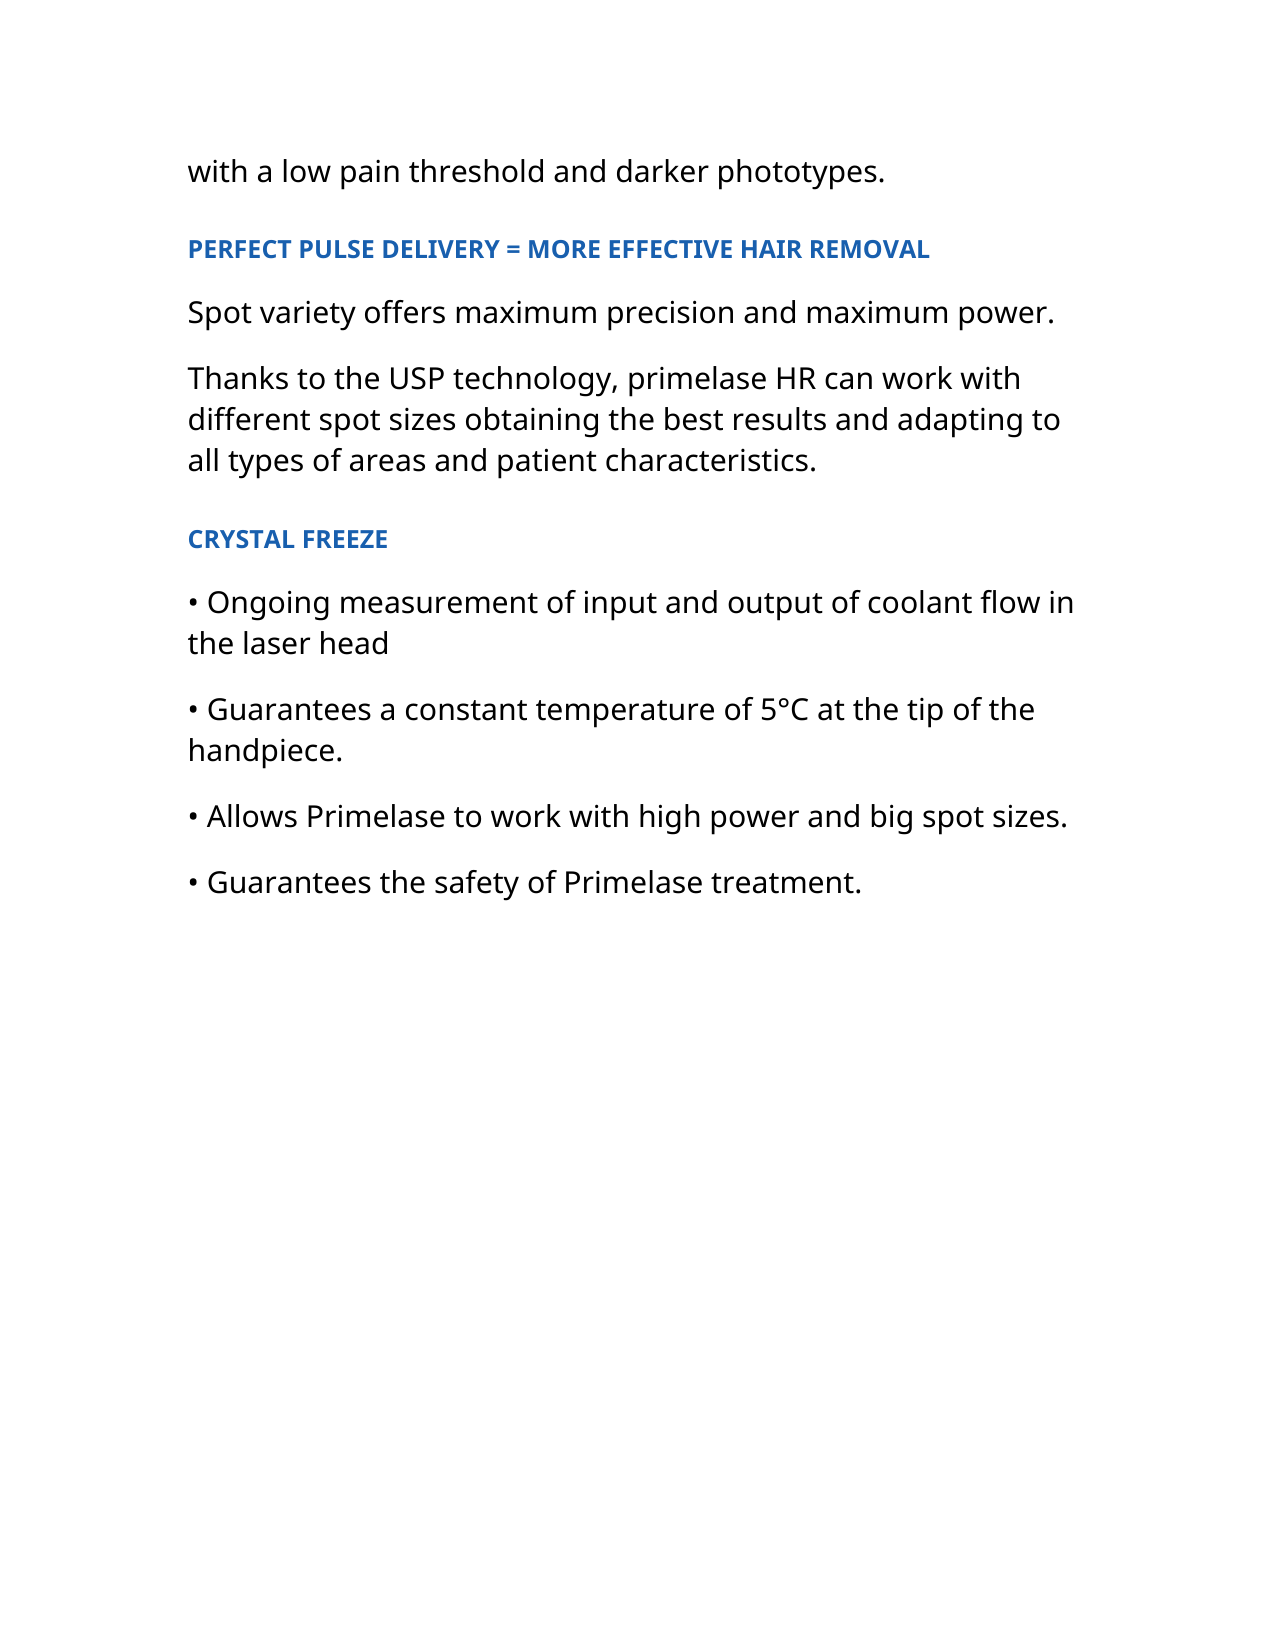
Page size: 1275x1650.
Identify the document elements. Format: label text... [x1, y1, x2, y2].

text • Guarantees the safety of Primelase treatment. [187, 861, 1087, 903]
text • Guarantees a constant temperature of 5°C at the tip of the handpiece. [187, 688, 1087, 770]
text • Allows Primelase to work with high power and big spot sizes. [187, 795, 1087, 836]
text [187, 150, 1087, 191]
text • Ongoing measurement of input and output of coolant flow in the laser head [187, 581, 1087, 663]
text PERFECT PULSE DELIVERY = MORE EFFECTIVE HAIR REMOVAL [187, 216, 1087, 266]
text Spot variety offers maximum precision and maximum power. [187, 291, 1087, 332]
text CRYSTAL FREEZE [187, 506, 1087, 556]
text Thanks to the USP technology, primelase HR can work with different spot sizes obtaining the best results and adapting to all types of areas and patient characteristics. [187, 357, 1087, 481]
